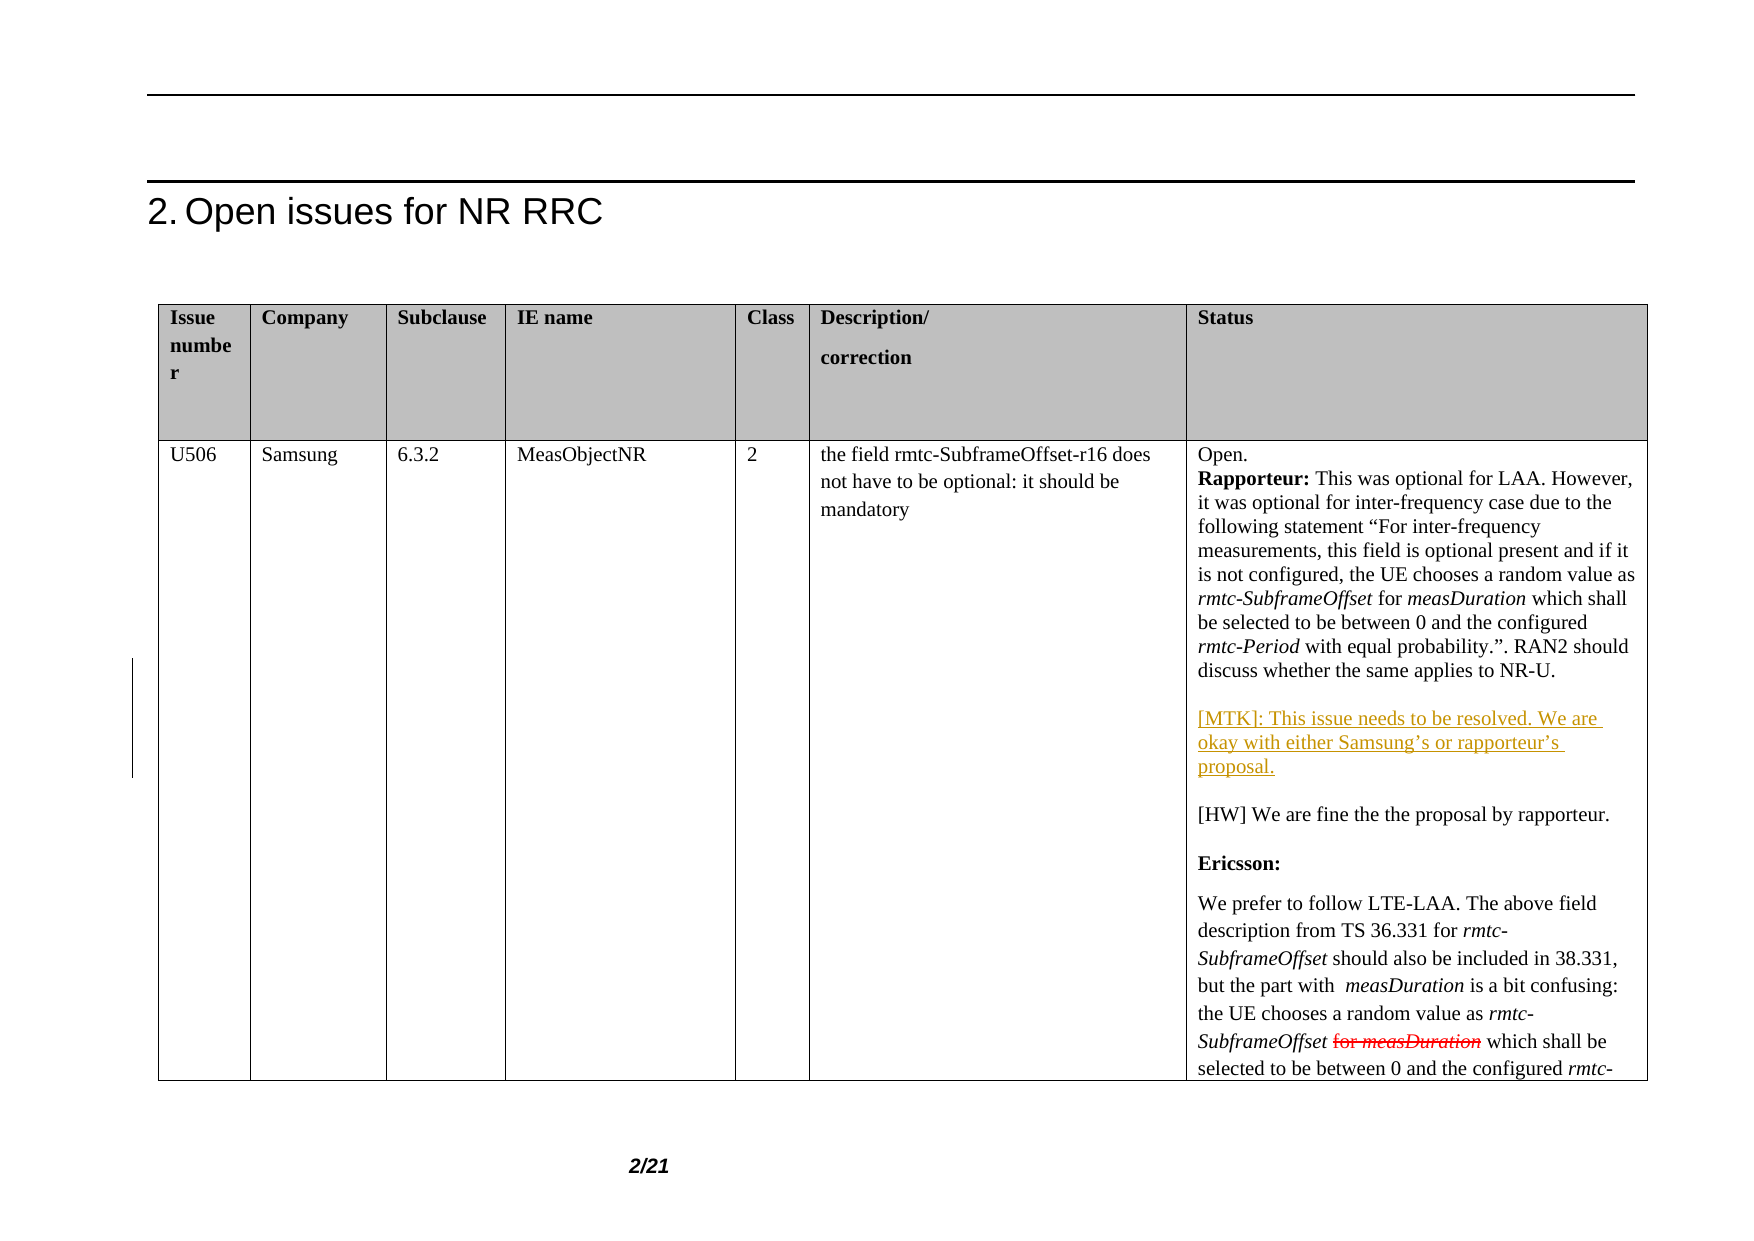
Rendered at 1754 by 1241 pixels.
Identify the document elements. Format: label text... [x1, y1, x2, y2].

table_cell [1187, 441, 1647, 1080]
table_header Company [251, 305, 386, 440]
table_cell Samsung [251, 441, 386, 1080]
table_cell 2 [736, 441, 809, 1080]
table_header Class [736, 305, 809, 440]
table_cell MeasObjectNR [506, 441, 735, 1080]
subtitle Open issues for NR RRC [147, 183, 1635, 233]
table_header Issue number [159, 305, 250, 440]
table_header Status [1187, 305, 1647, 440]
table_cell U506 [159, 441, 250, 1080]
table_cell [810, 441, 1186, 1080]
table_header IE name [506, 305, 735, 440]
table_header Subclause [387, 305, 505, 440]
table_cell 6.3.2 [387, 441, 505, 1080]
table_header Description/ correction [810, 305, 1186, 440]
